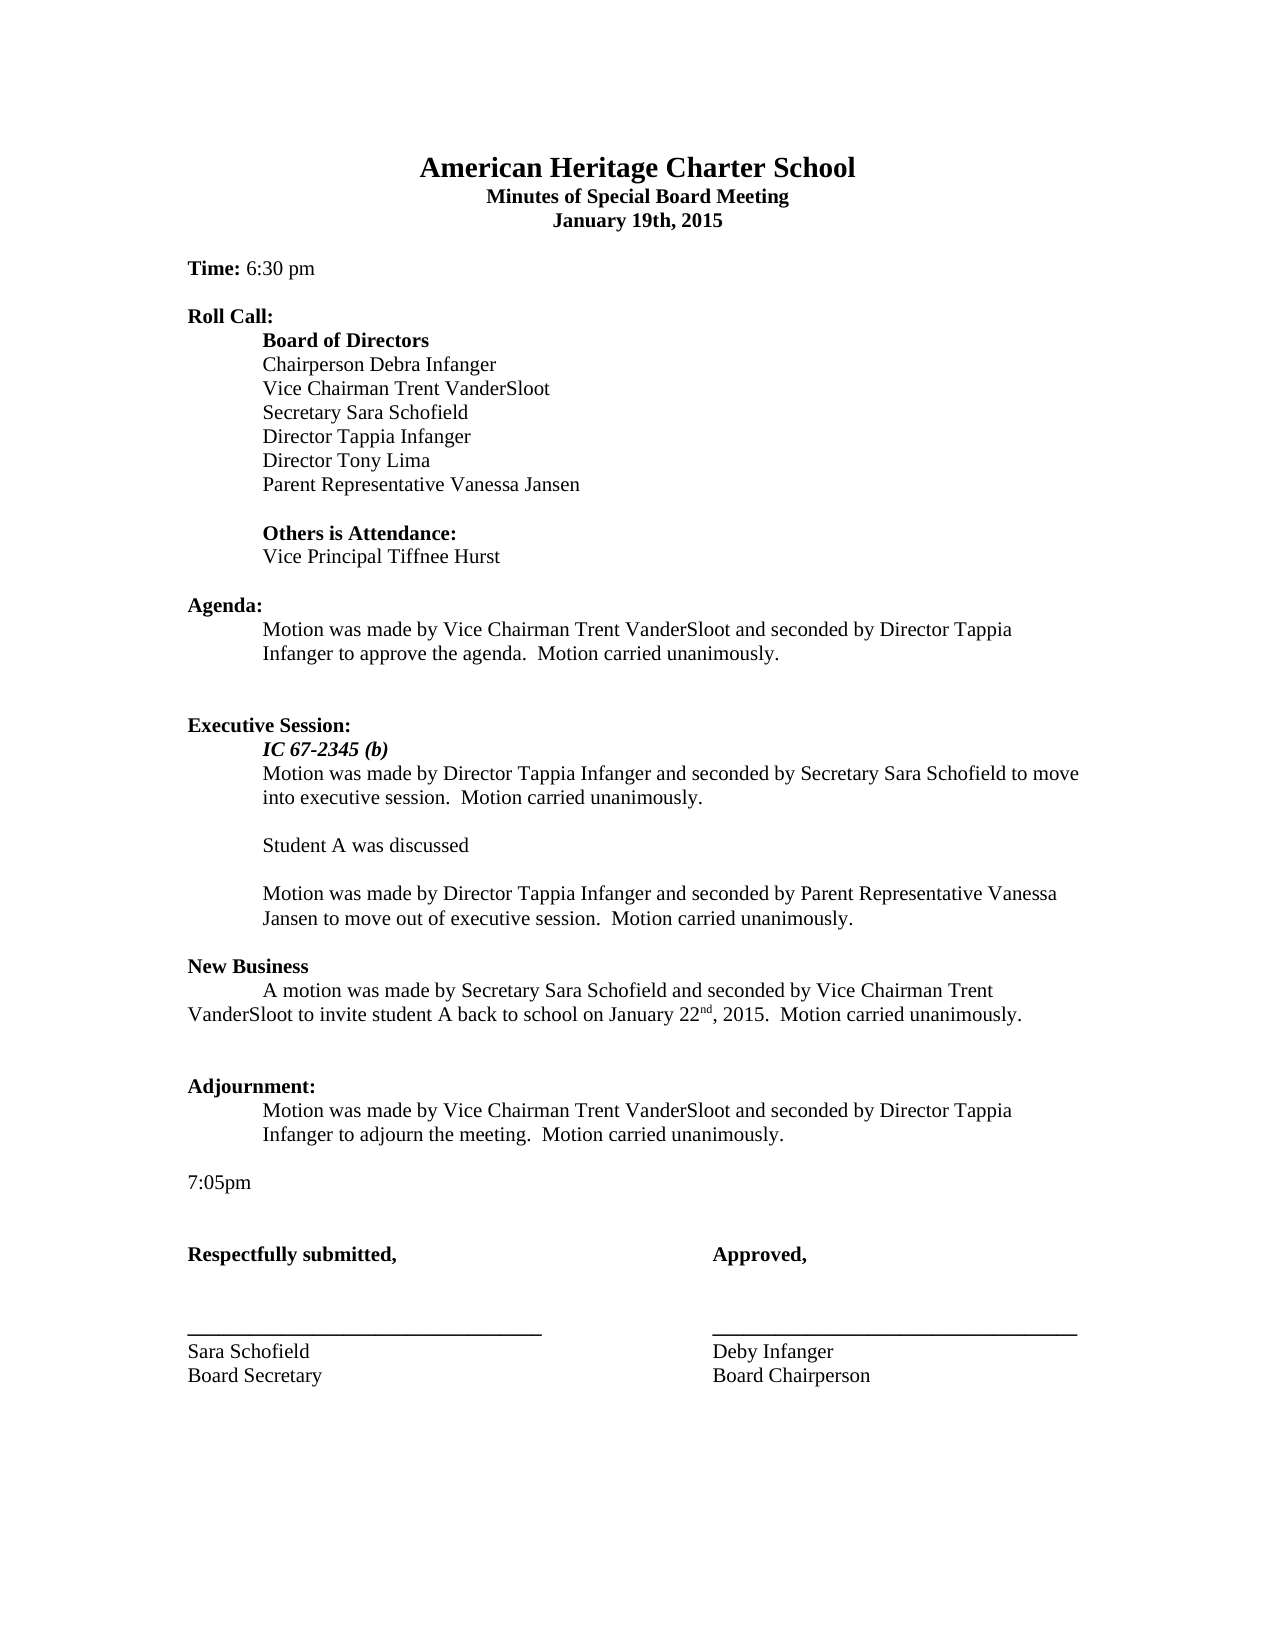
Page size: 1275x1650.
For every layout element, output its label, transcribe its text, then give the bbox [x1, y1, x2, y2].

text Secretary Sara Schofield [187, 400, 1087, 424]
text Adjournment: [187, 1074, 1087, 1098]
text New Business [187, 953, 1087, 978]
text Motion was made by Vice Chairman Trent VanderSloot and seconded by Director Tappia Infanger to adjourn the meeting. Motion carried unanimously. [262, 1098, 1087, 1146]
text Motion was made by Director Tappia Infanger and seconded by Parent Representative Vanessa Jansen to move out of executive session. Motion carried unanimously. [262, 881, 1087, 929]
text Executive Session: [187, 713, 1087, 737]
text Motion was made by Vice Chairman Trent VanderSloot and seconded by Director Tappia Infanger to approve the agenda. Motion carried unanimously. [262, 617, 1087, 665]
text Minutes of Special Board Meeting [187, 183, 1087, 208]
text January 19th, 2015 [187, 208, 1087, 232]
text Vice Principal Tiffnee Hurst [187, 544, 1087, 568]
text Board Secretary Board Chairperson [187, 1363, 1087, 1387]
text Motion was made by Director Tappia Infanger and seconded by Secretary Sara Schofield to move into executive session. Motion carried unanimously. [262, 761, 1087, 809]
text A motion was made by Secretary Sara Schofield and seconded by Vice Chairman Trent VanderSloot to invite student A back to school on January 22nd, 2015. Motion carried unanimously. [187, 978, 1087, 1026]
text Director Tappia Infanger [187, 424, 1087, 448]
text __________________________________ ___________________________________ [187, 1314, 1087, 1338]
text Roll Call: [187, 304, 1087, 328]
text Director Tony Lima [187, 448, 1087, 472]
text Others is Attendance: [187, 520, 1087, 544]
text Parent Representative Vanessa Jansen [187, 472, 1087, 496]
text Vice Chairman Trent VanderSloot [187, 376, 1087, 400]
text Sara Schofield Deby Infanger [187, 1338, 1087, 1363]
text Chairperson Debra Infanger [187, 352, 1087, 376]
text Respectfully submitted, Approved, [187, 1242, 1087, 1266]
text Agenda: [187, 593, 1087, 617]
text American Heritage Charter School [187, 150, 1087, 183]
text Time: 6:30 pm [187, 256, 1087, 280]
text Student A was discussed [262, 833, 1087, 857]
text IC 67-2345 (b) [187, 737, 1087, 761]
text Board of Directors [187, 328, 1087, 352]
text 7:05pm [187, 1170, 1087, 1194]
